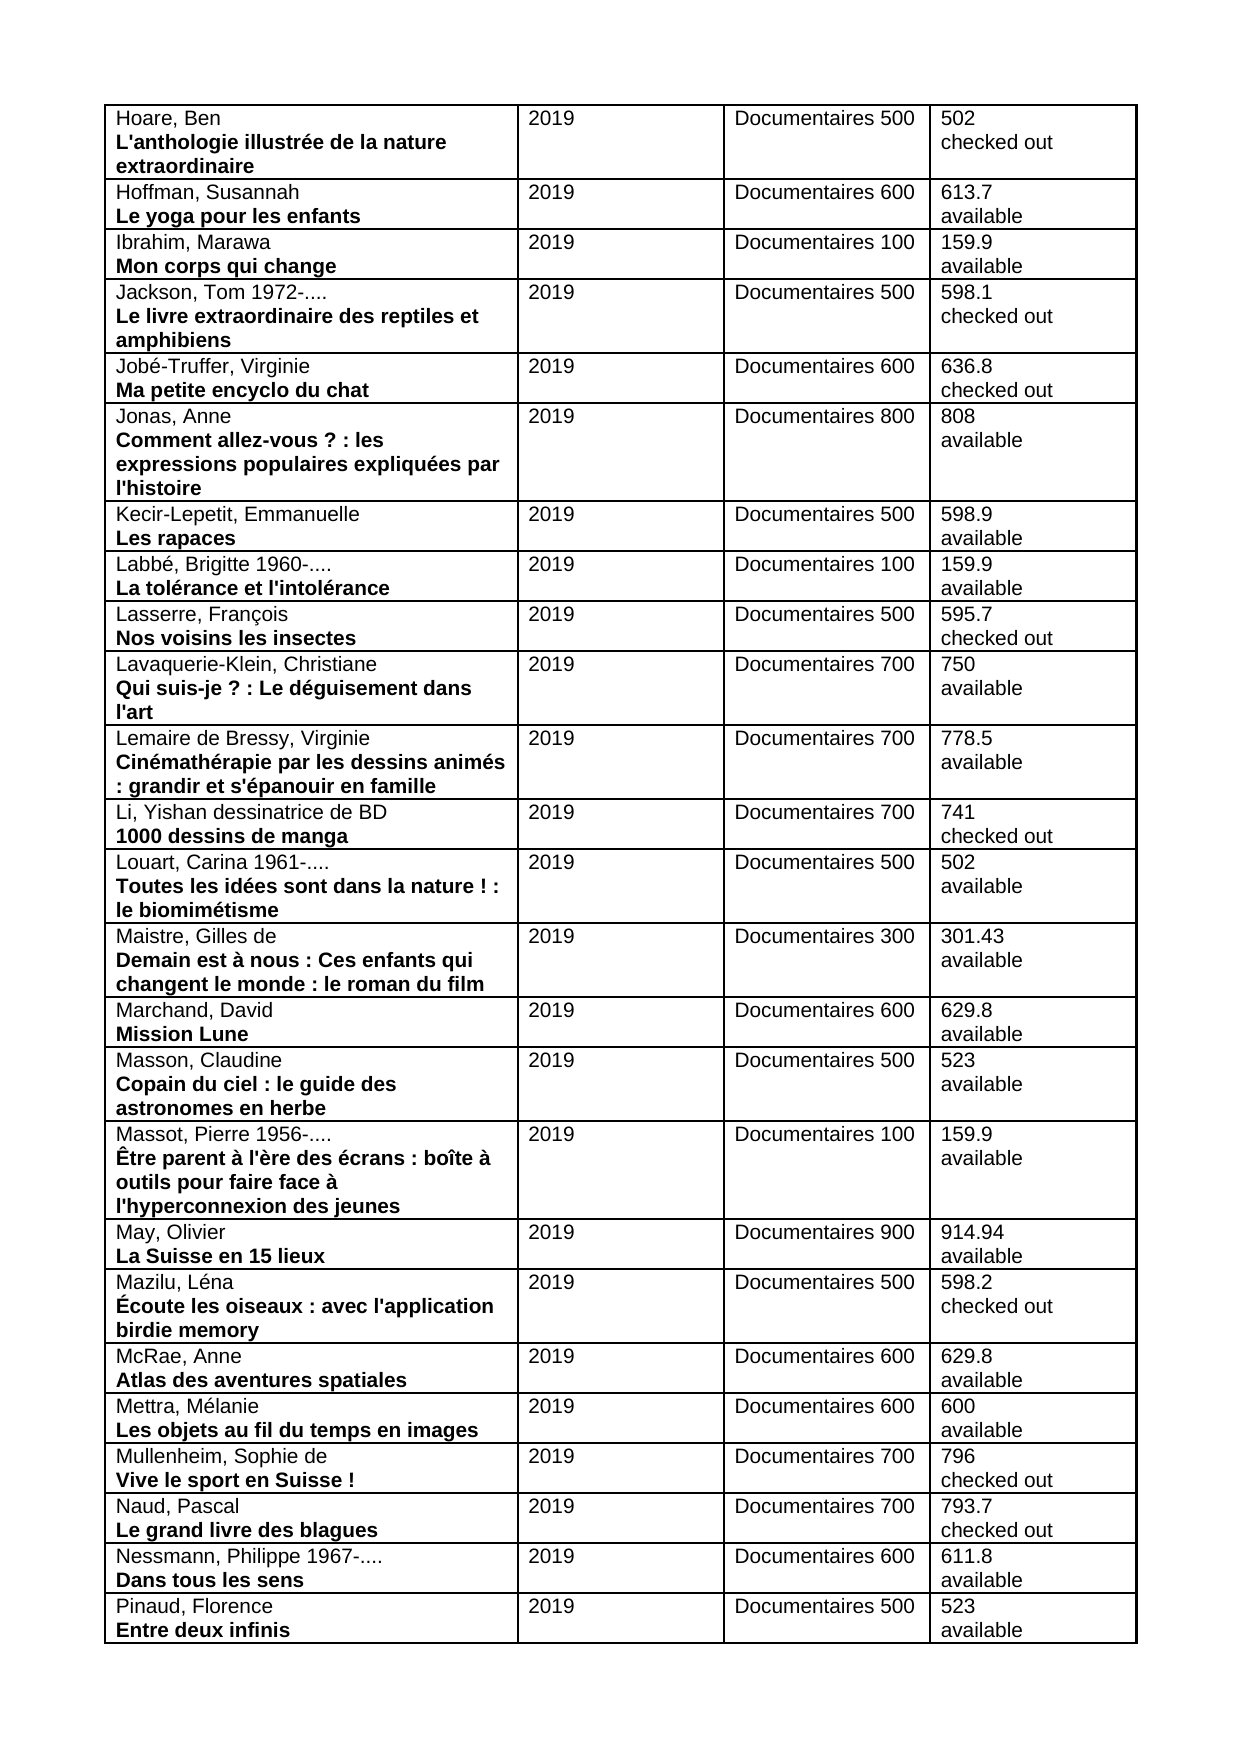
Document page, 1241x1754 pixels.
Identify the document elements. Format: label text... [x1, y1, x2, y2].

table_cell 598.1 checked out [931, 280, 1135, 352]
table_cell 741 checked out [931, 800, 1135, 848]
table_cell Documentaires 100 [725, 552, 929, 600]
table_cell 159.9 available [931, 230, 1135, 278]
table_cell Documentaires 700 [725, 652, 929, 724]
table_cell 2019 [519, 1494, 723, 1542]
table_cell 2019 [519, 404, 723, 500]
table_cell 2019 [519, 106, 723, 178]
table_cell Documentaires 700 [725, 1444, 929, 1492]
table_cell Documentaires 600 [725, 998, 929, 1046]
table_cell 2019 [519, 280, 723, 352]
table_cell Jonas, Anne Comment allez-vous ? : les expressions populaires expliquées par l'histoire [106, 404, 517, 500]
table_cell 2019 [519, 1594, 723, 1642]
table_cell 2019 [519, 1544, 723, 1592]
table_cell Jackson, Tom 1972-.... Le livre extraordinaire des reptiles et amphibiens [106, 280, 517, 352]
table_cell 2019 [519, 850, 723, 922]
table_cell Documentaires 900 [725, 1220, 929, 1268]
table_cell Kecir-Lepetit, Emmanuelle Les rapaces [106, 502, 517, 550]
table_cell Documentaires 500 [725, 280, 929, 352]
table_cell Documentaires 700 [725, 726, 929, 798]
table_cell 159.9 available [931, 1122, 1135, 1218]
table_cell 793.7 checked out [931, 1494, 1135, 1542]
table_cell 2019 [519, 1220, 723, 1268]
table_cell Documentaires 600 [725, 354, 929, 402]
table_cell 2019 [519, 180, 723, 228]
table_cell 2019 [519, 1122, 723, 1218]
table_cell 2019 [519, 1444, 723, 1492]
table_cell 778.5 available [931, 726, 1135, 798]
table_cell Masson, Claudine Copain du ciel : le guide des astronomes en herbe [106, 1048, 517, 1120]
table_cell 2019 [519, 1394, 723, 1442]
table_cell 629.8 available [931, 998, 1135, 1046]
table_cell Documentaires 700 [725, 800, 929, 848]
table_cell 2019 [519, 726, 723, 798]
table_cell Marchand, David Mission Lune [106, 998, 517, 1046]
table_cell Pinaud, Florence Entre deux infinis [106, 1594, 517, 1642]
table_cell Hoare, Ben L'anthologie illustrée de la nature extraordinaire [106, 106, 517, 178]
table_cell Documentaires 100 [725, 1122, 929, 1218]
table_cell Lasserre, François Nos voisins les insectes [106, 602, 517, 650]
table_cell Documentaires 700 [725, 1494, 929, 1542]
table_cell 2019 [519, 800, 723, 848]
table_cell 2019 [519, 1270, 723, 1342]
table_cell Louart, Carina 1961-.... Toutes les idées sont dans la nature ! : le biomimétisme [106, 850, 517, 922]
table_cell Documentaires 500 [725, 1048, 929, 1120]
table_cell 2019 [519, 924, 723, 996]
table_cell 301.43 available [931, 924, 1135, 996]
table_cell Hoffman, Susannah Le yoga pour les enfants [106, 180, 517, 228]
table_cell 613.7 available [931, 180, 1135, 228]
table_cell Documentaires 600 [725, 1544, 929, 1592]
table_cell Mettra, Mélanie Les objets au fil du temps en images [106, 1394, 517, 1442]
table_cell 2019 [519, 652, 723, 724]
table_cell 595.7 checked out [931, 602, 1135, 650]
table_cell Documentaires 500 [725, 850, 929, 922]
table_cell Mazilu, Léna Écoute les oiseaux : avec l'application birdie memory [106, 1270, 517, 1342]
table_cell 2019 [519, 998, 723, 1046]
table_cell 2019 [519, 552, 723, 600]
table_cell Documentaires 100 [725, 230, 929, 278]
table_cell 523 available [931, 1048, 1135, 1120]
table_cell Lemaire de Bressy, Virginie Cinémathérapie par les dessins animés : grandir et s'épanouir en famille [106, 726, 517, 798]
table_cell 600 available [931, 1394, 1135, 1442]
table_cell Documentaires 800 [725, 404, 929, 500]
table_cell 502 available [931, 850, 1135, 922]
table_cell 598.2 checked out [931, 1270, 1135, 1342]
table_cell Maistre, Gilles de Demain est à nous : Ces enfants qui changent le monde : le roman du film [106, 924, 517, 996]
table_cell Documentaires 500 [725, 106, 929, 178]
table_cell Massot, Pierre 1956-.... Être parent à l'ère des écrans : boîte à outils pour faire face à l'hyperconnexion des jeunes [106, 1122, 517, 1218]
table_cell 636.8 checked out [931, 354, 1135, 402]
table_cell 2019 [519, 602, 723, 650]
table_cell May, Olivier La Suisse en 15 lieux [106, 1220, 517, 1268]
table_cell 796 checked out [931, 1444, 1135, 1492]
table_cell Mullenheim, Sophie de Vive le sport en Suisse ! [106, 1444, 517, 1492]
table_cell Lavaquerie-Klein, Christiane Qui suis-je ? : Le déguisement dans l'art [106, 652, 517, 724]
table_cell 598.9 available [931, 502, 1135, 550]
table_cell Ibrahim, Marawa Mon corps qui change [106, 230, 517, 278]
table_cell 808 available [931, 404, 1135, 500]
table_cell 2019 [519, 1048, 723, 1120]
table_cell 611.8 available [931, 1544, 1135, 1592]
table_cell Jobé-Truffer, Virginie Ma petite encyclo du chat [106, 354, 517, 402]
table_cell Li, Yishan dessinatrice de BD 1000 dessins de manga [106, 800, 517, 848]
table_cell 502 checked out [931, 106, 1135, 178]
table_cell 523 available [931, 1594, 1135, 1642]
table_cell 2019 [519, 230, 723, 278]
table_cell Documentaires 500 [725, 602, 929, 650]
table_cell Documentaires 500 [725, 1594, 929, 1642]
table_cell 629.8 available [931, 1344, 1135, 1392]
table_cell 2019 [519, 354, 723, 402]
table_cell 914.94 available [931, 1220, 1135, 1268]
table_cell 2019 [519, 502, 723, 550]
table_cell Documentaires 500 [725, 502, 929, 550]
table_cell Documentaires 600 [725, 1394, 929, 1442]
table_cell Documentaires 500 [725, 1270, 929, 1342]
table_cell 159.9 available [931, 552, 1135, 600]
table_cell McRae, Anne Atlas des aventures spatiales [106, 1344, 517, 1392]
table_cell Labbé, Brigitte 1960-.... La tolérance et l'intolérance [106, 552, 517, 600]
table_cell Naud, Pascal Le grand livre des blagues [106, 1494, 517, 1542]
table_cell Nessmann, Philippe 1967-.... Dans tous les sens [106, 1544, 517, 1592]
table_cell Documentaires 300 [725, 924, 929, 996]
table_cell Documentaires 600 [725, 1344, 929, 1392]
table_cell Documentaires 600 [725, 180, 929, 228]
table_cell 2019 [519, 1344, 723, 1392]
table_cell 750 available [931, 652, 1135, 724]
